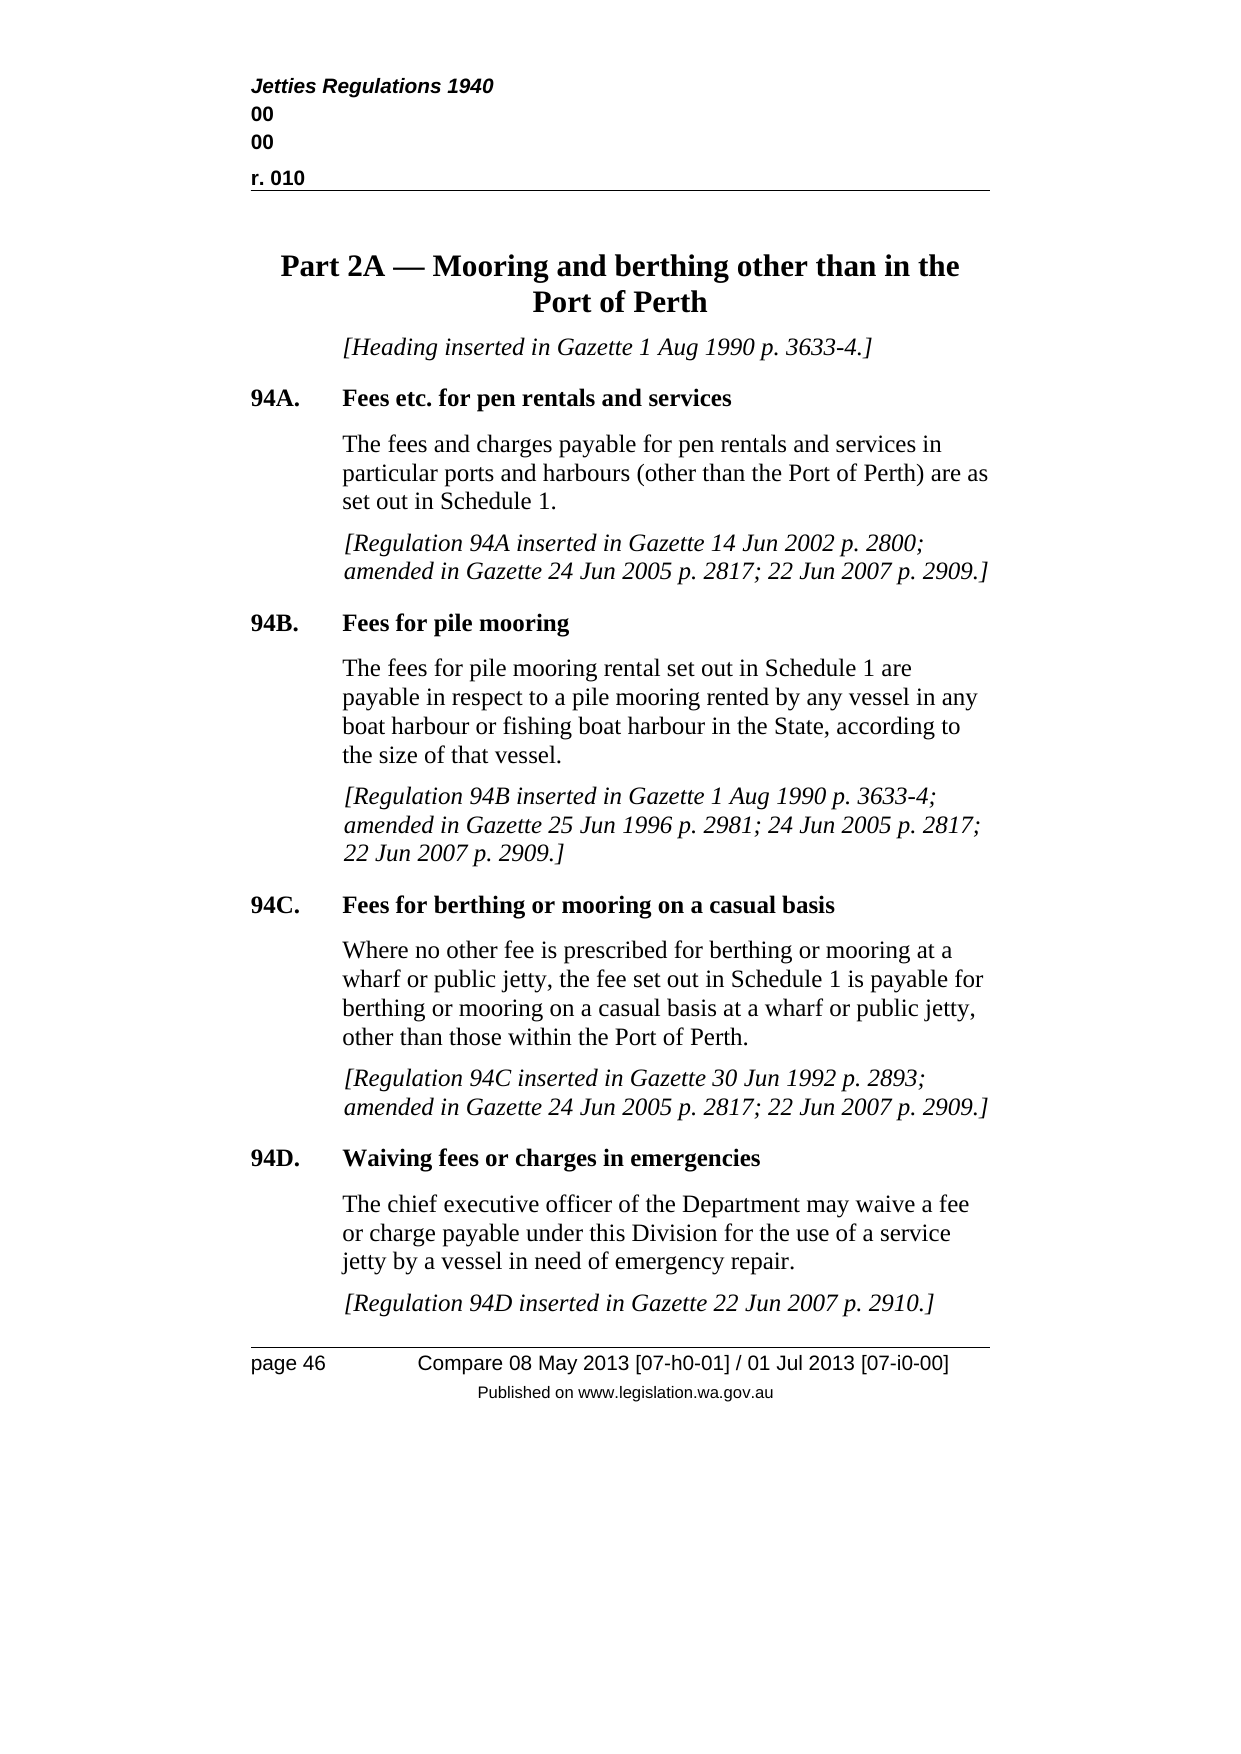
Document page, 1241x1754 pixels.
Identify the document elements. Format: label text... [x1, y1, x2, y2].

text Where no other fee is prescribed for berthing or mooring at a wharf or public jetty, the fee set out in Schedule 1 is payable for berthing or mooring on a casual basis at a wharf or public jetty, other than those within the Port of Perth. [251, 936, 990, 1051]
subtitle 94C. Fees for berthing or mooring on a casual basis [251, 890, 990, 919]
subtitle 94B. Fees for pile mooring [251, 608, 990, 637]
text The fees for pile mooring rental set out in Schedule 1 are payable in respect to a pile mooring rented by any vessel in any boat harbour or fishing boat harbour in the State, according to the size of that vessel. [251, 653, 990, 768]
text [Regulation 94B inserted in Gazette 1 Aug 1990 p. 3633-4; amended in Gazette 25 Jun 1996 p. 2981; 24 Jun 2005 p. 2817; 22 Jun 2007 p. 2909.] [251, 781, 990, 867]
text The chief executive officer of the Department may waive a fee or charge payable under this Division for the use of a service jetty by a vessel in need of emergency repair. [251, 1189, 990, 1275]
text [Regulation 94A inserted in Gazette 14 Jun 2002 p. 2800; amended in Gazette 24 Jun 2005 p. 2817; 22 Jun 2007 p. 2909.] [251, 528, 990, 585]
subtitle Part 2A — Mooring and berthing other than in the [251, 247, 990, 319]
text [Regulation 94C inserted in Gazette 30 Jun 1992 p. 2893; amended in Gazette 24 Jun 2005 p. 2817; 22 Jun 2007 p. 2909.] [251, 1063, 990, 1121]
subtitle [Heading inserted in Gazette 1 Aug 1990 p. 3633-4.] [251, 332, 990, 361]
subtitle 94D. Waiving fees or charges in emergencies [251, 1143, 990, 1172]
text The fees and charges payable for pen rentals and services in particular ports and harbours (other than the ) are as set out in Schedule 1. [251, 429, 990, 515]
subtitle 94A. Fees etc. for pen rentals and services [251, 383, 990, 412]
text [Regulation 94D inserted in Gazette 22 Jun 2007 p. 2910.] [251, 1288, 990, 1316]
